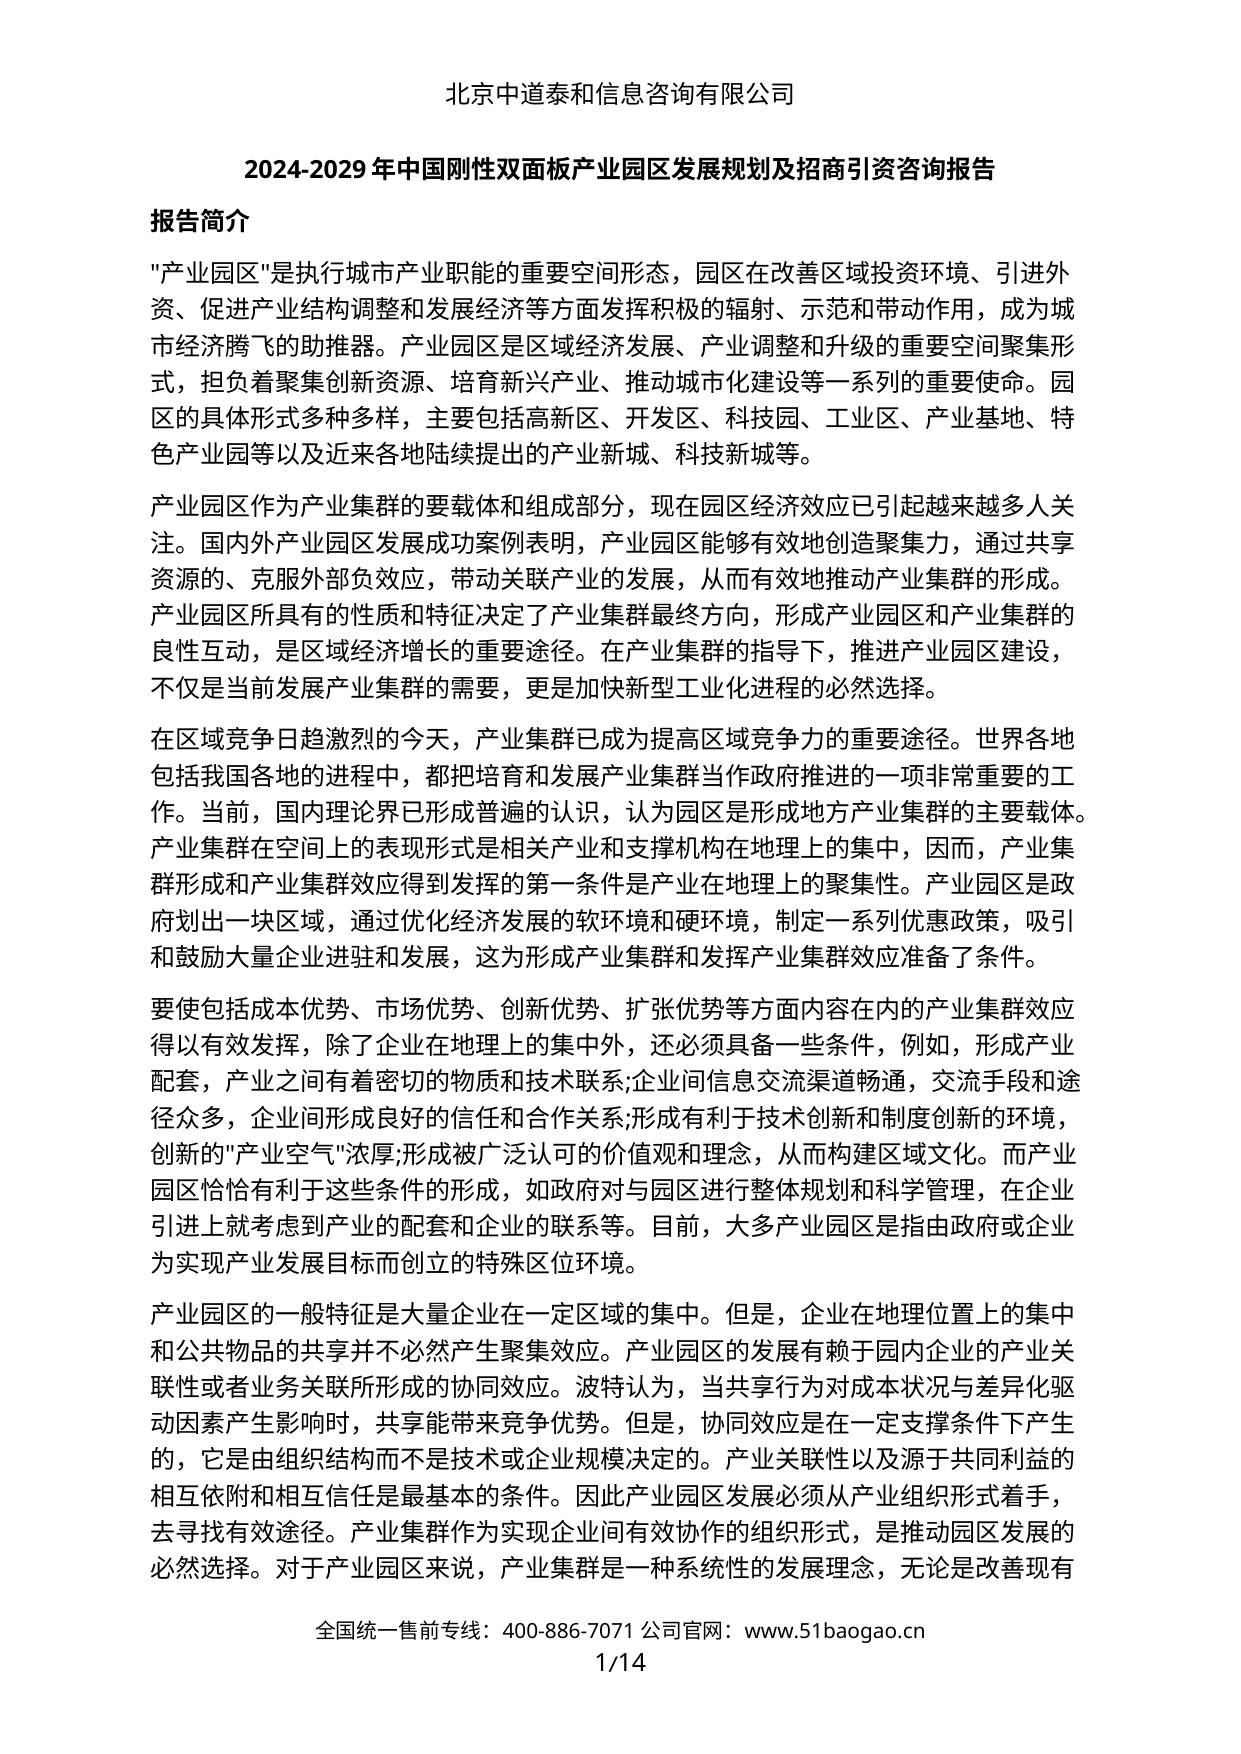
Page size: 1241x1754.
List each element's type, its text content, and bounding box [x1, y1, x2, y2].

text "产业园区"是执行城市产业职能的重要空间形态，园区在改善区域投资环境、引进外资、促进产业结构调整和发展经济等方面发挥积极的辐射、示范和带动作用，成为城市经济腾飞的助推器。产业园区是区域经济发展、产业调整和升级的重要空间聚集形式，担负着聚集创新资源、培育新兴产业、推动城市化建设等一系列的重要使命。园区的具体形式多种多样，主要包括高新区、开发区、科技园、工业区、产业基地、特色产业园等以及近来各地陆续提出的产业新城、科技新城等。 [150, 254, 1090, 471]
text 要使包括成本优势、市场优势、创新优势、扩张优势等方面内容在内的产业集群效应得以有效发挥，除了企业在地理上的集中外，还必须具备一些条件，例如，形成产业配套，产业之间有着密切的物质和技术联系;企业间信息交流渠道畅通，交流手段和途径众多，企业间形成良好的信任和合作关系;形成有利于技术创新和制度创新的环境，创新的"产业空气"浓厚;形成被广泛认可的价值观和理念，从而构建区域文化。而产业园区恰恰有利于这些条件的形成，如政府对与园区进行整体规划和科学管理，在企业引进上就考虑到产业的配套和企业的联系等。目前，大多产业园区是指由政府或企业为实现产业发展目标而创立的特殊区位环境。 [150, 989, 1090, 1279]
text 产业园区作为产业集群的要载体和组成部分，现在园区经济效应已引起越来越多人关注。国内外产业园区发展成功案例表明，产业园区能够有效地创造聚集力，通过共享资源的、克服外部负效应，带动关联产业的发展，从而有效地推动产业集群的形成。产业园区所具有的性质和特征决定了产业集群最终方向，形成产业园区和产业集群的良性互动，是区域经济增长的重要途径。在产业集群的指导下，推进产业园区建设，不仅是当前发展产业集群的需要，更是加快新型工业化进程的必然选择。 [150, 487, 1090, 704]
text 报告简介 [150, 202, 1090, 238]
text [150, 1295, 1090, 1585]
text 2024-2029年中国刚性双面板产业园区发展规划及招商引资咨询报告 [150, 150, 1090, 186]
text 在区域竞争日趋激烈的今天，产业集群已成为提高区域竞争力的重要途径。世界各地包括我国各地的进程中，都把培育和发展产业集群当作政府推进的一项非常重要的工作。当前，国内理论界已形成普遍的认识，认为园区是形成地方产业集群的主要载体。产业集群在空间上的表现形式是相关产业和支撑机构在地理上的集中，因而，产业集群形成和产业集群效应得到发挥的第一条件是产业在地理上的聚集性。产业园区是政府划出一块区域，通过优化经济发展的软环境和硬环境，制定一系列优惠政策，吸引和鼓励大量企业进驻和发展，这为形成产业集群和发挥产业集群效应准备了条件。 [150, 720, 1090, 974]
